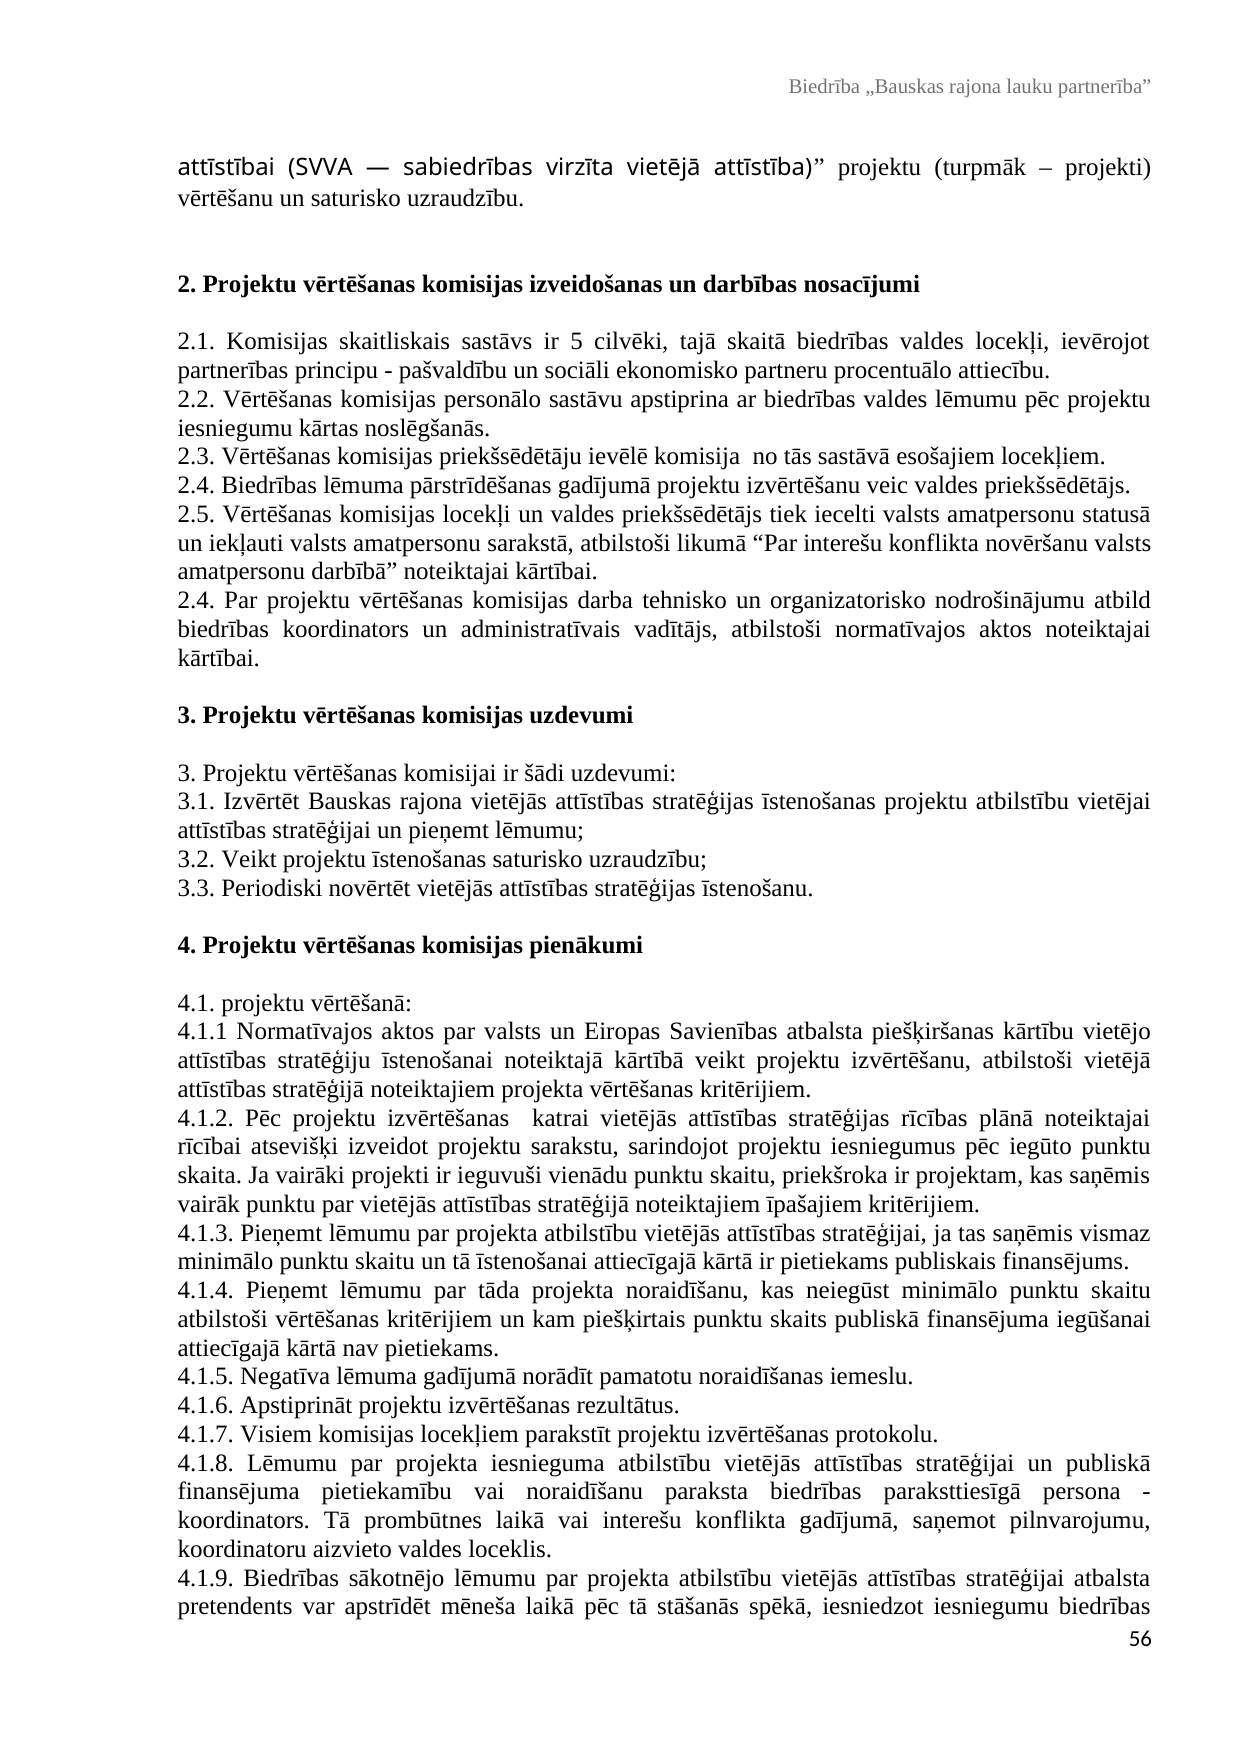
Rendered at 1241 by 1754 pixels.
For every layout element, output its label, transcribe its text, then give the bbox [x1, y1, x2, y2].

text 3.2. Veikt projektu īstenošanas saturisko uzraudzību; [177, 844, 1152, 873]
text 2.5. Vērtēšanas komisijas locekļi un valdes priekšsēdētājs tiek iecelti valsts amatpersonu statusā un iekļauti valsts amatpersonu sarakstā, atbilstoši likumā “Par interešu konflikta novēršanu valsts amatpersonu darbībā” noteiktajai kārtībai. [177, 499, 1152, 585]
text 4. Projektu vērtēšanas komisijas pienākumi [177, 930, 1152, 959]
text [177, 1563, 1152, 1620]
text 3. Projektu vērtēšanas komisijas uzdevumi [177, 700, 1152, 729]
text 4.1.5. Negatīva lēmuma gadījumā norādīt pamatotu noraidīšanas iemeslu. [177, 1361, 1152, 1390]
text 4.1. projektu vērtēšanā: [177, 988, 1152, 1016]
text 4.1.2. Pēc projektu izvērtēšanas katrai vietējās attīstības stratēģijas rīcības plānā noteiktajai rīcībai atsevišķi izveidot projektu sarakstu, sarindojot projektu iesniegumus pēc iegūto punktu skaita. Ja vairāki projekti ir ieguvuši vienādu punktu skaitu, priekšroka ir projektam, kas saņēmis vairāk punktu par vietējās attīstības stratēģijā noteiktajiem īpašajiem kritērijiem. [177, 1103, 1152, 1218]
text 4.1.1 Normatīvajos aktos par valsts un Eiropas Savienības atbalsta piešķiršanas kārtību vietējo attīstības stratēģiju īstenošanai noteiktajā kārtībā veikt projektu izvērtēšanu, atbilstoši vietējā attīstības stratēģijā noteiktajiem projekta vērtēšanas kritērijiem. [177, 1016, 1152, 1103]
text 3.1. Izvērtēt Bauskas rajona vietējās attīstības stratēģijas īstenošanas projektu atbilstību vietējai attīstības stratēģijai un pieņemt lēmumu; [177, 786, 1152, 844]
text 2.4. Biedrības lēmuma pārstrīdēšanas gadījumā projektu izvērtēšanu veic valdes priekšsēdētājs. [177, 470, 1152, 499]
text 2.3. Vērtēšanas komisijas priekšsēdētāju ievēlē komisija no tās sastāvā esošajiem locekļiem. [177, 441, 1152, 470]
text 4.1.8. Lēmumu par projekta iesnieguma atbilstību vietējās attīstības stratēģijai un publiskā finansējuma pietiekamību vai noraidīšanu paraksta biedrības paraksttiesīgā persona - koordinators. Tā prombūtnes laikā vai interešu konflikta gadījumā, saņemot pilnvarojumu, koordinatoru aizvieto valdes loceklis. [177, 1448, 1152, 1563]
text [177, 150, 1152, 211]
text 4.1.7. Visiem komisijas locekļiem parakstīt projektu izvērtēšanas protokolu. [177, 1419, 1152, 1448]
text 2.4. Par projektu vērtēšanas komisijas darba tehnisko un organizatorisko nodrošinājumu atbild biedrības koordinators un administratīvais vadītājs, atbilstoši normatīvajos aktos noteiktajai kārtībai. [177, 585, 1152, 671]
text 4.1.3. Pieņemt lēmumu par projekta atbilstību vietējās attīstības stratēģijai, ja tas saņēmis vismaz minimālo punktu skaitu un tā īstenošanai attiecīgajā kārtā ir pietiekams publiskais finansējums. [177, 1218, 1152, 1275]
text 3.3. Periodiski novērtēt vietējās attīstības stratēģijas īstenošanu. [177, 873, 1152, 901]
text 4.1.6. Apstiprināt projektu izvērtēšanas rezultātus. [177, 1390, 1152, 1419]
text 2.1. Komisijas skaitliskais sastāvs ir 5 cilvēki, tajā skaitā biedrības valdes locekļi, ievērojot partnerības principu - pašvaldību un sociāli ekonomisko partneru procentuālo attiecību. [177, 326, 1152, 384]
text 3. Projektu vērtēšanas komisijai ir šādi uzdevumi: [177, 758, 1152, 786]
text 2.2. Vērtēšanas komisijas personālo sastāvu apstiprina ar biedrības valdes lēmumu pēc projektu iesniegumu kārtas noslēgšanās. [177, 384, 1152, 441]
text 2. Projektu vērtēšanas komisijas izveidošanas un darbības nosacījumi [177, 269, 1152, 298]
text 4.1.4. Pieņemt lēmumu par tāda projekta noraidīšanu, kas neiegūst minimālo punktu skaitu atbilstoši vērtēšanas kritērijiem un kam piešķirtais punktu skaits publiskā finansējuma iegūšanai attiecīgajā kārtā nav pietiekams. [177, 1275, 1152, 1361]
